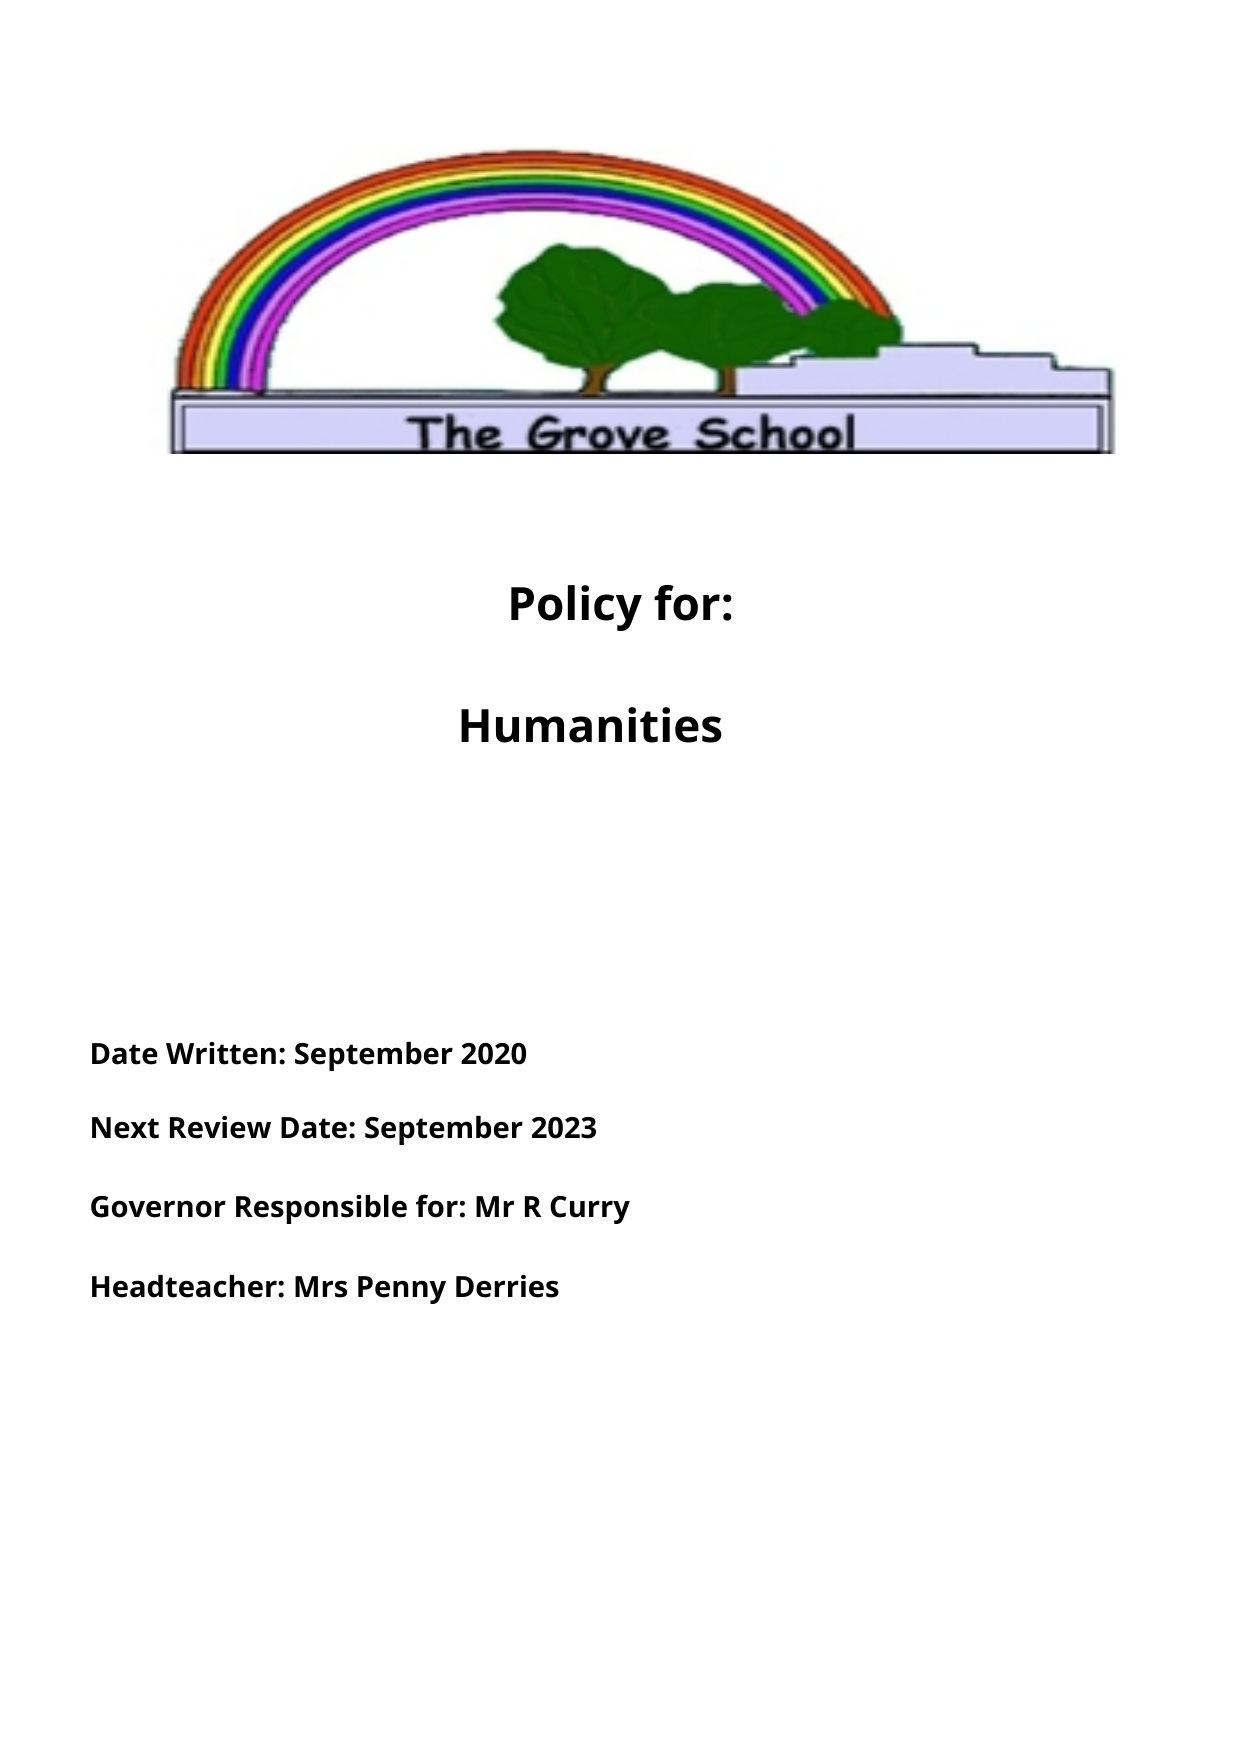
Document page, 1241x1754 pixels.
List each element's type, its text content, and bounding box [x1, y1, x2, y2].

text Headteacher: Mrs Penny Derries [89, 1266, 1091, 1306]
text Date Written: September 2020 [89, 1033, 1091, 1073]
text Policy for: [150, 571, 1091, 633]
text Next Review Date: September 2023 [89, 1107, 1091, 1147]
text Governor Responsible for: Mr R Curry [89, 1187, 1091, 1226]
text Humanities [89, 693, 1091, 756]
picture [151, 146, 1134, 454]
